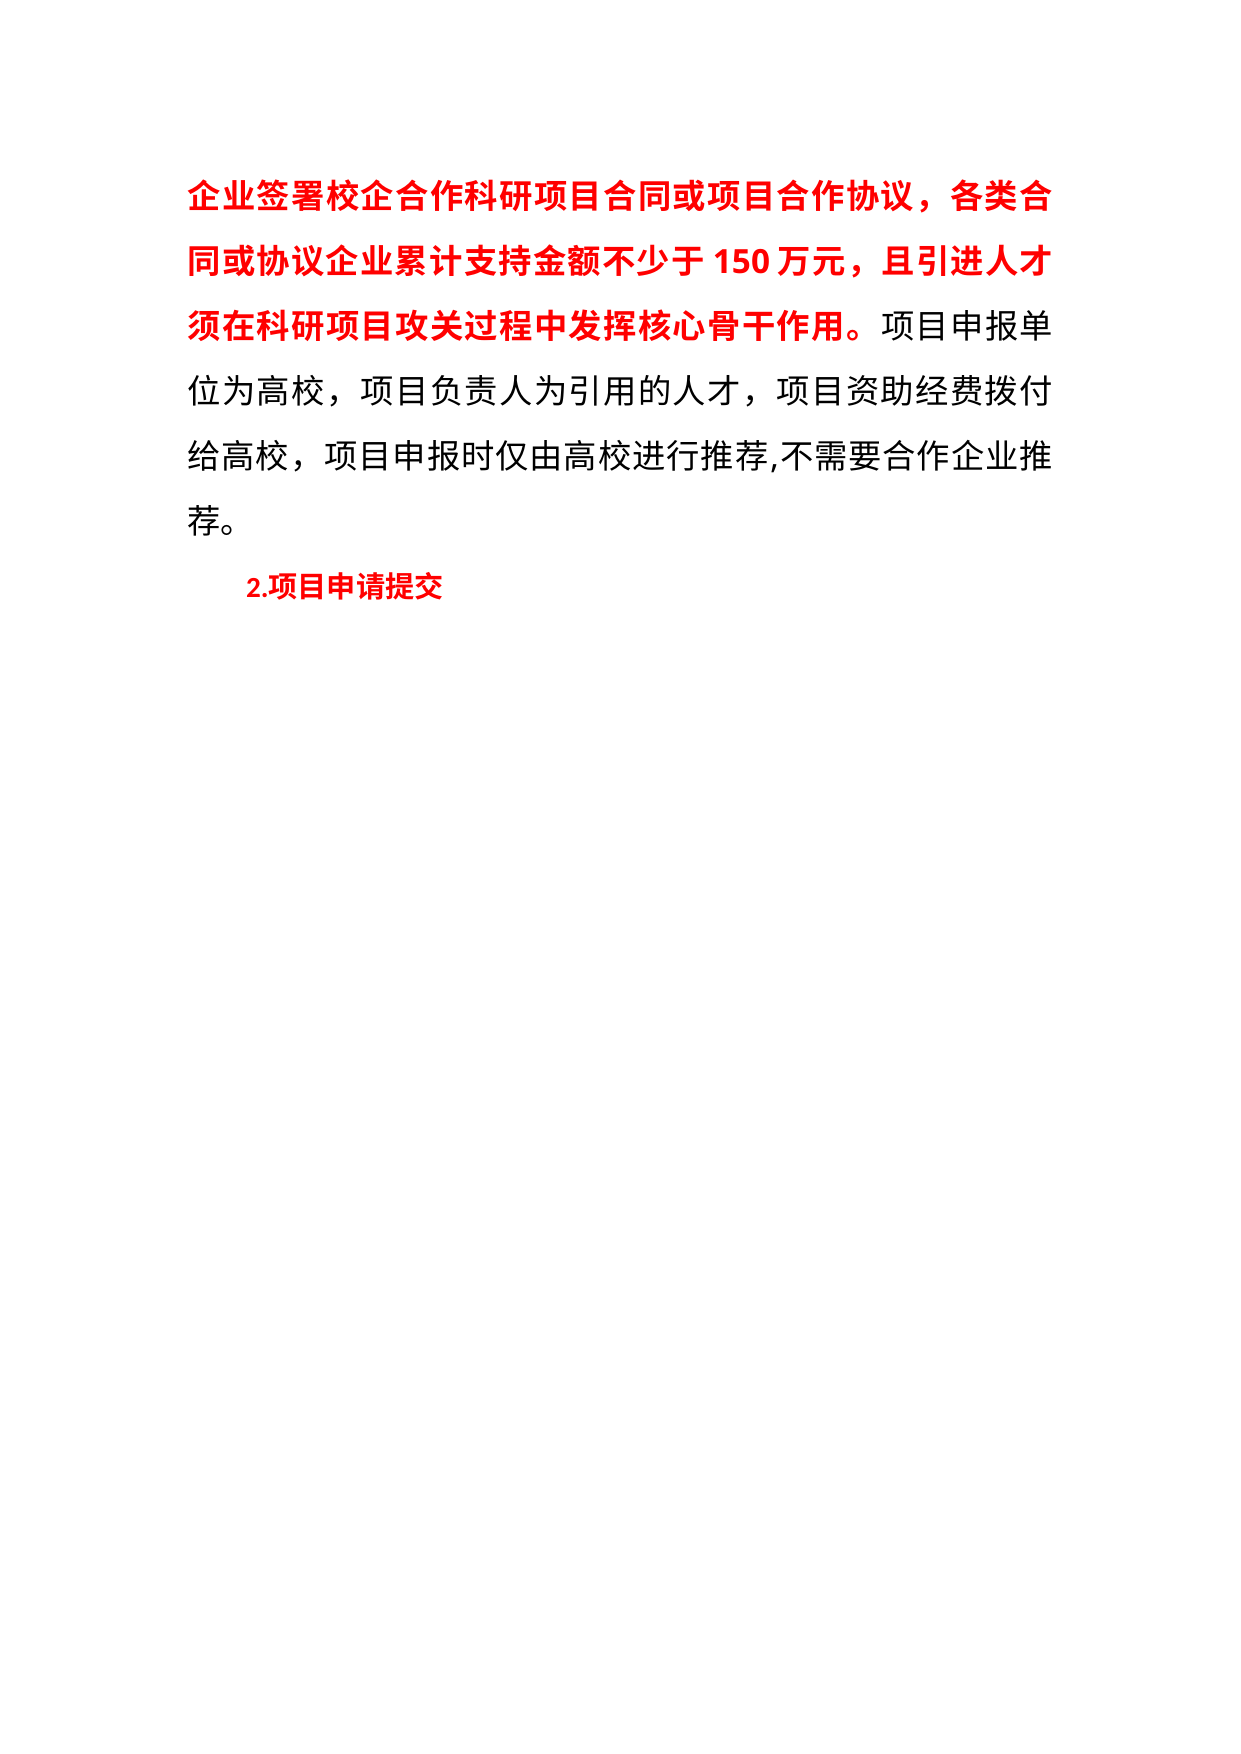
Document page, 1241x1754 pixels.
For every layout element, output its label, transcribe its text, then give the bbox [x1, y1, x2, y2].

text 2.项目申请提交 [187, 552, 1053, 682]
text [187, 162, 1053, 552]
